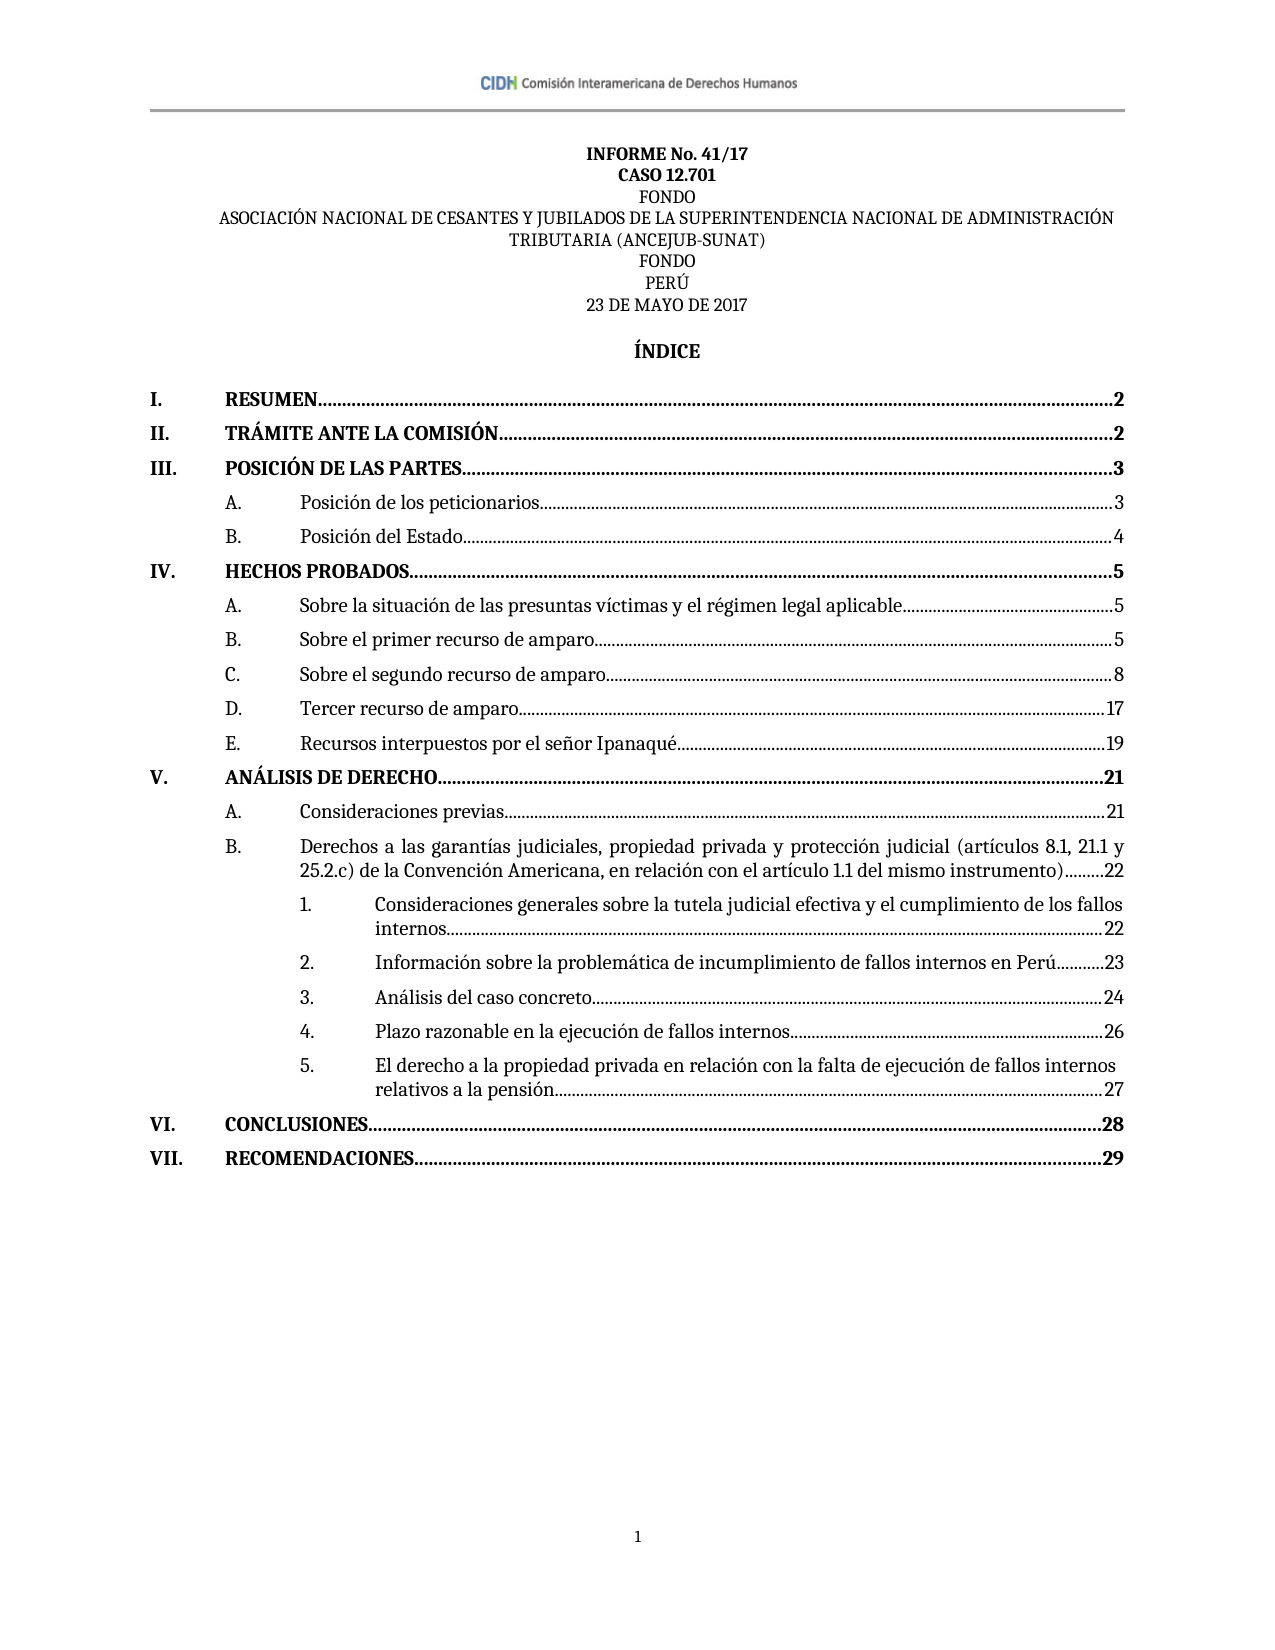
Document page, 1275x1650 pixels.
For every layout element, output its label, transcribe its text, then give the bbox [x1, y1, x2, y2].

text INFORME No. 41/17 [150, 143, 1125, 165]
text A. Sobre la situación de las presuntas víctimas y el régimen legal aplicable 5 [225, 594, 1125, 618]
text I. RESUMEN 2 [150, 387, 1125, 411]
text E. Recursos interpuestos por el señor Ipanaqué 19 [225, 731, 1125, 755]
text C. Sobre el segundo recurso de amparo 8 [225, 662, 1125, 686]
text CASO 12.701 [150, 165, 1125, 186]
text 23 DE MAYO DE 2017 [150, 294, 1125, 316]
text 1. Consideraciones generales sobre la tutela judicial efectiva y el cumplimiento de los fallos internos 22 [300, 893, 1125, 941]
text 2. Información sobre la problemática de incumplimiento de fallos internos en Perú 23 [300, 951, 1125, 975]
text B. Derechos a las garantías judiciales, propiedad privada y protección judicial (artículos 8.1, 21.1 y 25.2.c) de la Convención Americana, en relación con el artículo 1.1 del mismo instrumento) 22 [225, 834, 1125, 882]
text II. TRÁMITE ANTE LA COMISIÓN 2 [150, 422, 1125, 446]
text 5. El derecho a la propiedad privada en relación con la falta de ejecución de fallos internos relativos a la pensión 27 [300, 1054, 1125, 1102]
text 4. Plazo razonable en la ejecución de fallos internos 26 [300, 1020, 1125, 1044]
text IV. HECHOS PROBADOS 5 [150, 559, 1125, 583]
text III. POSICIÓN DE LAS PARTES 3 [150, 456, 1125, 480]
text A. Consideraciones previas 21 [225, 800, 1125, 824]
picture [475, 75, 800, 92]
text VI. CONCLUSIONES 28 [150, 1112, 1125, 1136]
text B. Posición del Estado 4 [225, 525, 1125, 549]
text D. Tercer recurso de amparo 17 [225, 697, 1125, 721]
text FONDO [150, 251, 1125, 272]
text ÍNDICE [150, 339, 1125, 363]
text 3. Análisis del caso concreto 24 [300, 985, 1125, 1009]
text PERÚ [150, 272, 1125, 294]
text FONDO [150, 186, 1125, 208]
text ASOCIACIÓN NACIONAL DE CESANTES Y JUBILADOS DE LA SUPERINTENDENCIA NACIONAL DE ADMINISTRACIÓN TRIBUTARIA (ANCEJUB-SUNAT) [150, 208, 1125, 251]
text V. ANÁLISIS DE DERECHO 21 [150, 766, 1125, 789]
text B. Sobre el primer recurso de amparo 5 [225, 628, 1125, 652]
text A. Posición de los peticionarios 3 [225, 491, 1125, 514]
text VII. RECOMENDACIONES 29 [150, 1147, 1125, 1171]
